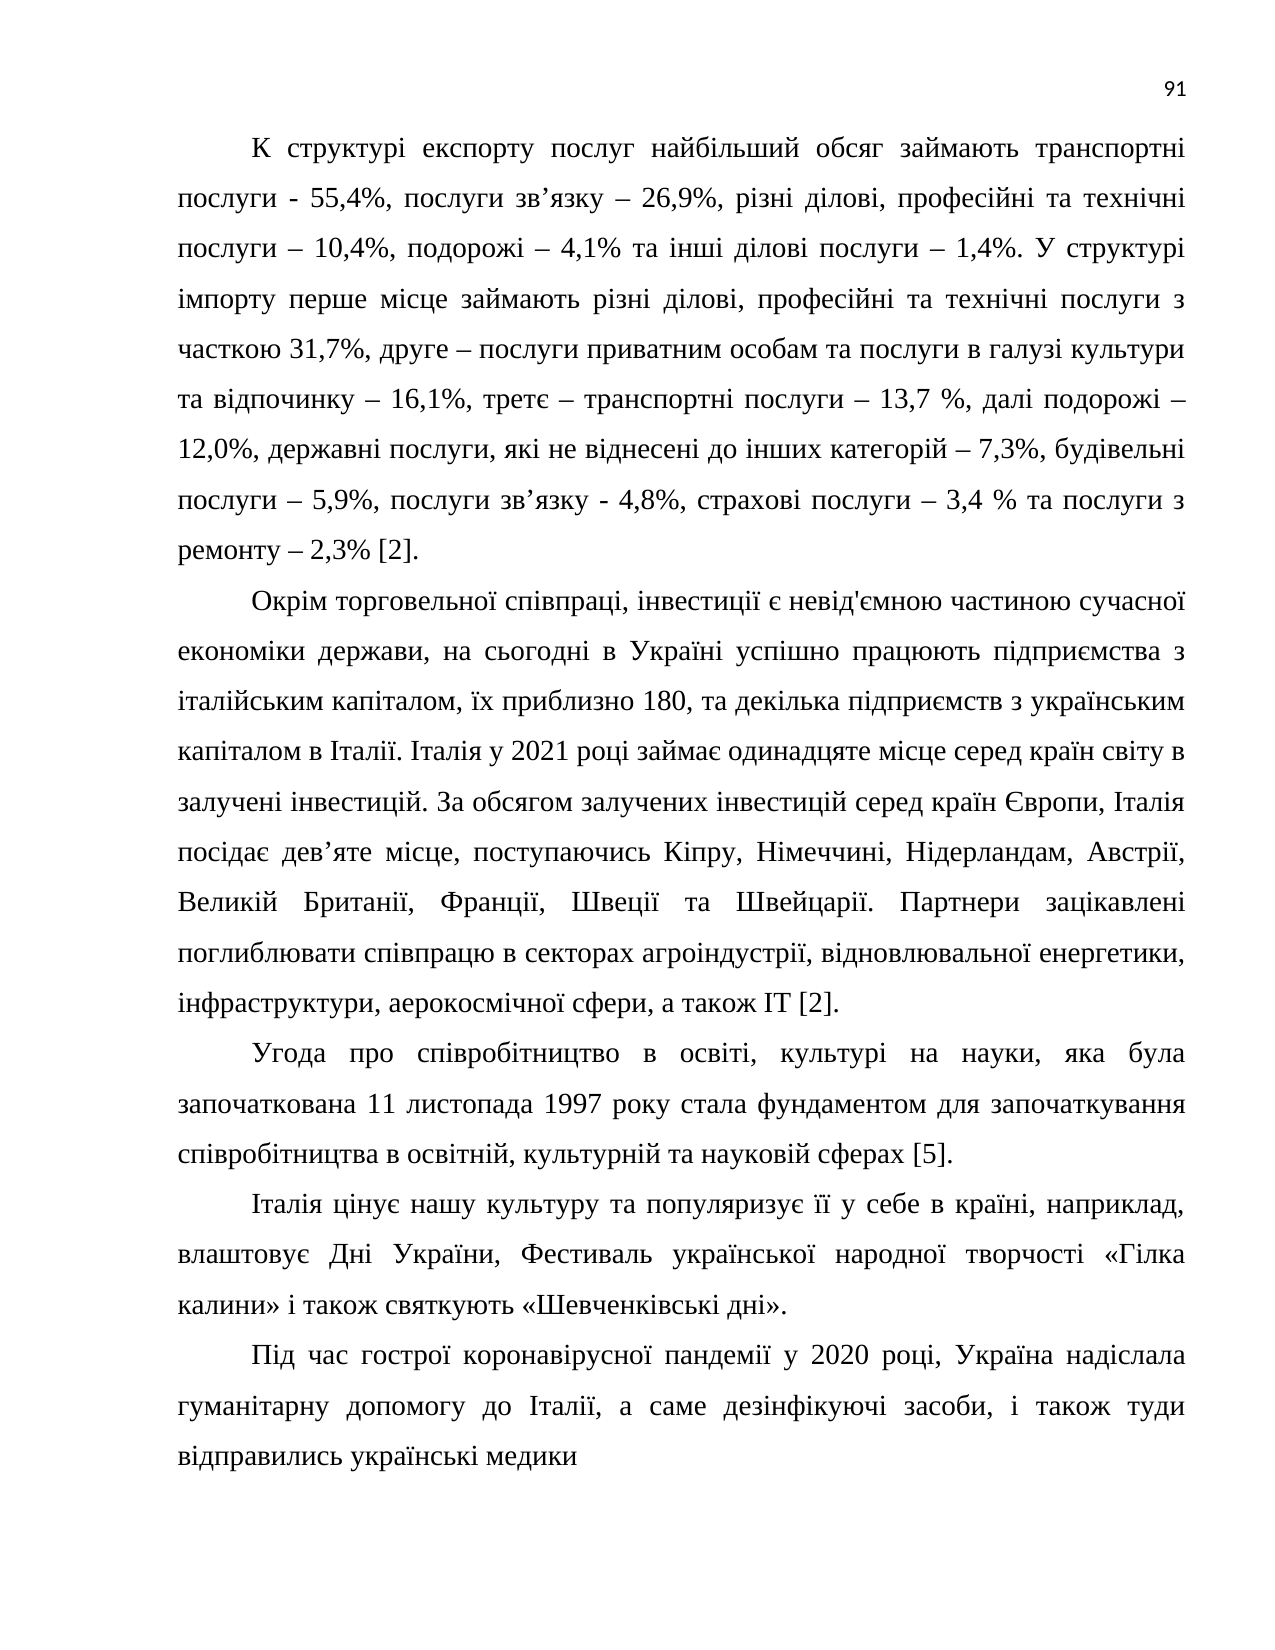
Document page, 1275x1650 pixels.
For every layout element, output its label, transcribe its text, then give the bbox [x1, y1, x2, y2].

text Під час гострої коронавірусної пандемії у 2020 році, Україна надіслала гуманітарну допомогу до Італії, а саме дезінфікуючі засоби, і також туди відправились українські медики [177, 1337, 1186, 1471]
text Італія цінує нашу культуру та популяризує її у себе в країні, наприклад, влаштовує Дні України, Фестиваль української народної творчості «Гілка калини» і також святкують «Шевченківські дні». [177, 1186, 1186, 1321]
text Окрім торговельної співпраці, інвестиції є невід'ємною частиною сучасної економіки держави, на сьогодні в Україні успішно працюють підприємства з італійським капіталом, їх приблизно 180, та декілька підприємств з українським капіталом в Італії. Італія у 2021 році займає одинадцяте місце серед країн світу в залучені інвестицій. За обсягом залучених інвестицій серед країн Європи, Італія посідає дев’яте місце, поступаючись Кіпру, Німеччині, Нідерландам, Австрії, Великій Британії, Франції, Швеції та Швейцарії. Партнери зацікавлені поглиблювати співпрацю в секторах агроіндустрії, відновлювальної енергетики, інфраструктури, аерокосмічної сфери, а також ІТ [2]. [177, 583, 1186, 1019]
text Угода про співробітництво в освіті, культурі на науки, яка була започаткована 11 листопада 1997 року стала фундаментом для започаткування співробітництва в освітній, культурній та науковій сферах [5]. [177, 1035, 1186, 1169]
text К структурі експорту послуг найбільший обсяг займають транспортні послуги - 55,4%, послуги зв’язку – 26,9%, різні ділові, професійні та технічні послуги – 10,4%, подорожі – 4,1% та інші ділові послуги – 1,4%. У структурі імпорту перше місце займають різні ділові, професійні та технічні послуги з часткою 31,7%, друге – послуги приватним особам та послуги в галузі культури та відпочинку – 16,1%, третє – транспортні послуги – 13,7 %, далі подорожі – 12,0%, державні послуги, які не віднесені до інших категорій – 7,3%, будівельні послуги – 5,9%, послуги зв’язку - 4,8%, страхові послуги – 3,4 % та послуги з ремонту – 2,3% [2]. [177, 130, 1186, 566]
